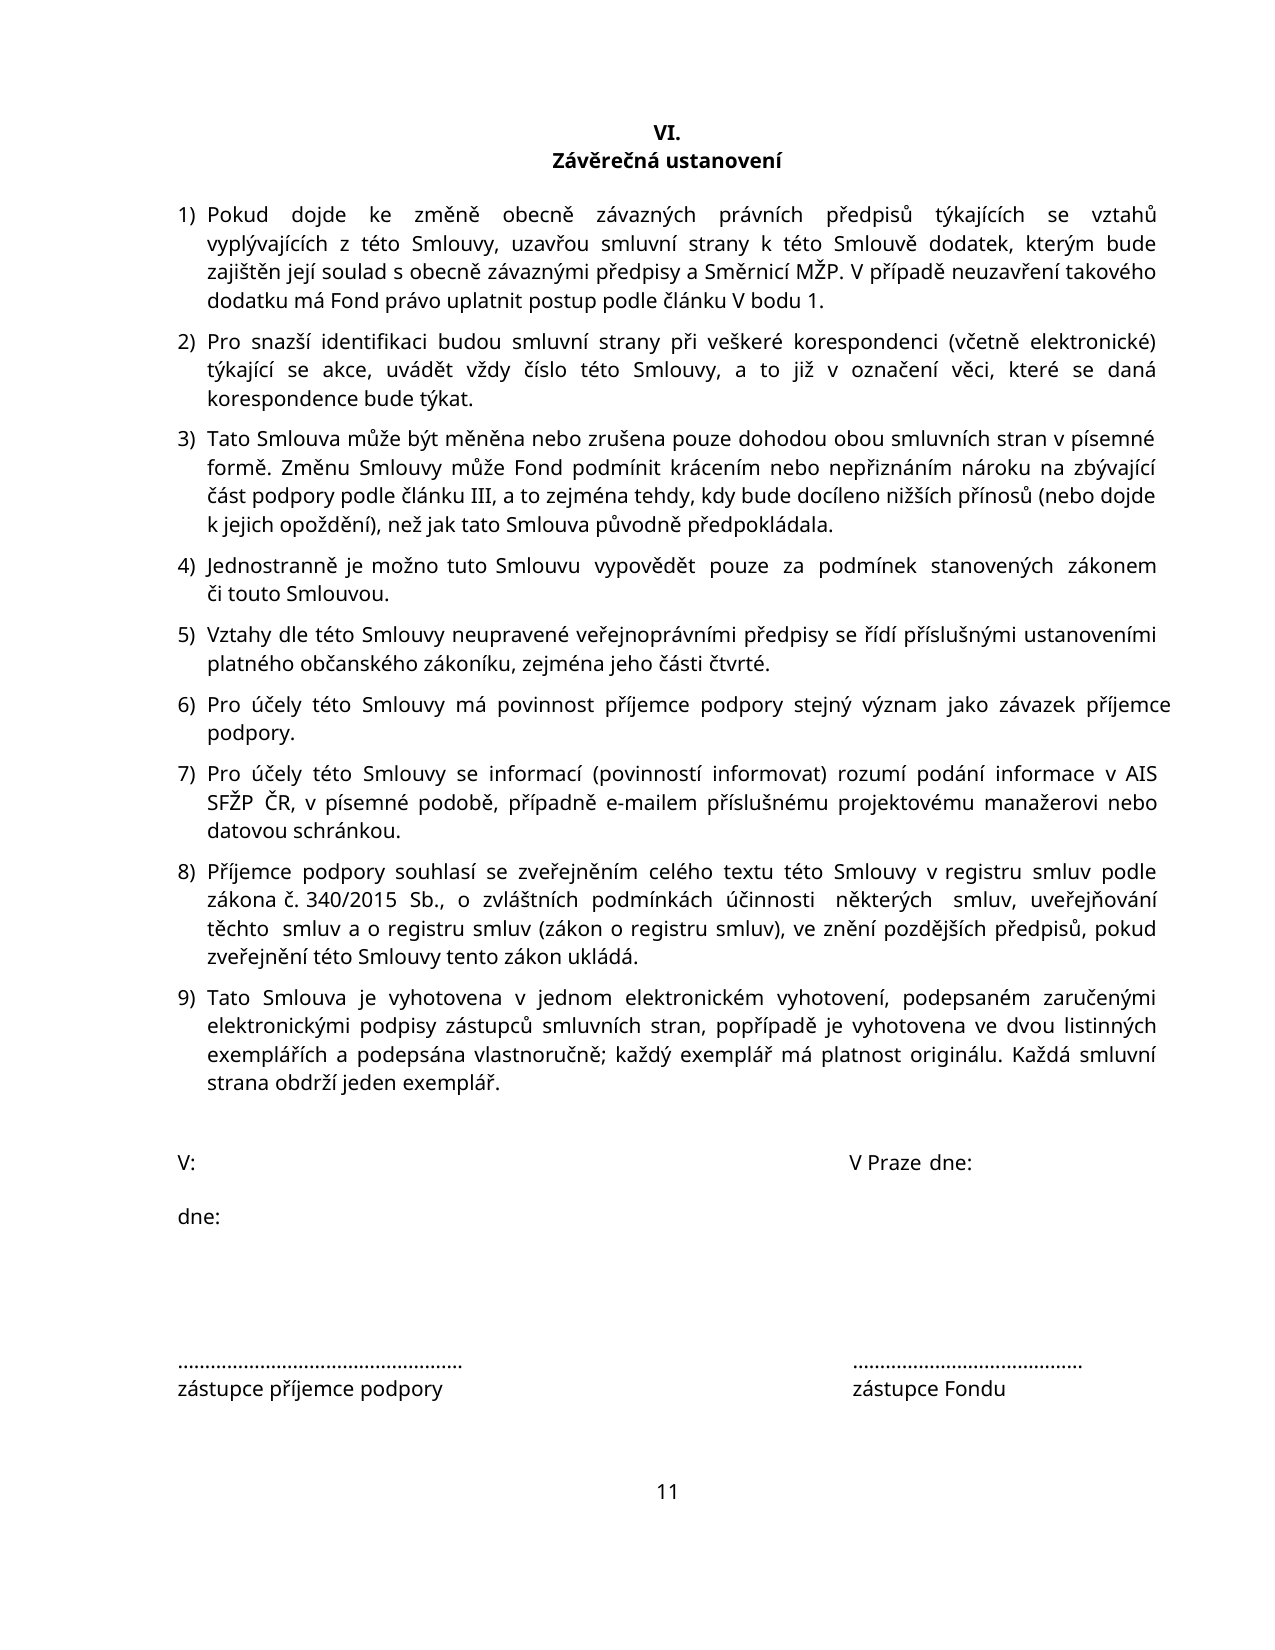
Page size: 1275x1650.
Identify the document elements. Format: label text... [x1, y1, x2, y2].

text V: V Praze dne: [177, 1148, 1171, 1177]
text dne: [177, 1202, 1171, 1231]
list Pro účely této Smlouvy se informací (povinností informovat) rozumí podání informace v AIS SFŽP ČR, v písemné podobě, případně e-mailem příslušnému projektovému manažerovi nebo datovou schránkou. [177, 759, 1157, 844]
list Pokud dojde ke změně obecně závazných právních předpisů týkajících se vztahů vyplývajících z této Smlouvy, uzavřou smluvní strany k této Smlouvě dodatek, kterým bude zajištěn její soulad s obecně závaznými předpisy a Směrnicí MŽP. V případě neuzavření takového dodatku má Fond právo uplatnit postup podle článku V bodu 1. [177, 201, 1157, 314]
text zástupce příjemce podpory zástupce Fondu [177, 1374, 1171, 1403]
list Tato Smlouva může být měněna nebo zrušena pouze dohodou obou smluvních stran v písemné formě. Změnu Smlouvy může Fond podmínit krácením nebo nepřiznáním nároku na zbývající část podpory podle článku III, a to zejména tehdy, kdy bude docíleno nižších přínosů (nebo dojde k jejich opoždění), než jak tato Smlouva původně předpokládala. [177, 424, 1157, 538]
subtitle VI. [493, 118, 841, 146]
list Tato Smlouva je vyhotovena v jednom elektronickém vyhotovení, podepsaném zaručenými elektronickými podpisy zástupců smluvních stran, popřípadě je vyhotovena ve dvou listinných exemplářích a podepsána vlastnoručně; každý exemplář má platnost originálu. Každá smluvní strana obdrží jeden exemplář. [177, 983, 1157, 1097]
list Pro účely této Smlouvy má povinnost příjemce podpory stejný význam jako závazek příjemce podpory. [177, 690, 1171, 747]
list Vztahy dle této Smlouvy neupravené veřejnoprávními předpisy se řídí příslušnými ustanoveními platného občanského zákoníku, zejména jeho části čtvrté. [177, 620, 1157, 677]
list Příjemce podpory souhlasí se zveřejněním celého textu této Smlouvy v registru smluv podle zákona č. 340/2015 Sb., o zvláštních podmínkách účinnosti některých smluv, uveřejňování těchto smluv a o registru smluv (zákon o registru smluv), ve znění pozdějších předpisů, pokud zveřejnění této Smlouvy tento zákon ukládá. [177, 857, 1157, 971]
text ……………………………………………. …………………………………… [177, 1346, 1171, 1374]
list Pro snazší identifikaci budou smluvní strany při veškeré korespondenci (včetně elektronické) týkající se akce, uvádět vždy číslo této Smlouvy, a to již v označení věci, které se daná korespondence bude týkat. [177, 327, 1157, 412]
list Jednostranně je možno tuto Smlouvu vypovědět pouze za podmínek stanovených zákonem či touto Smlouvou. [177, 551, 1157, 608]
subtitle Závěrečná ustanovení [493, 146, 841, 175]
